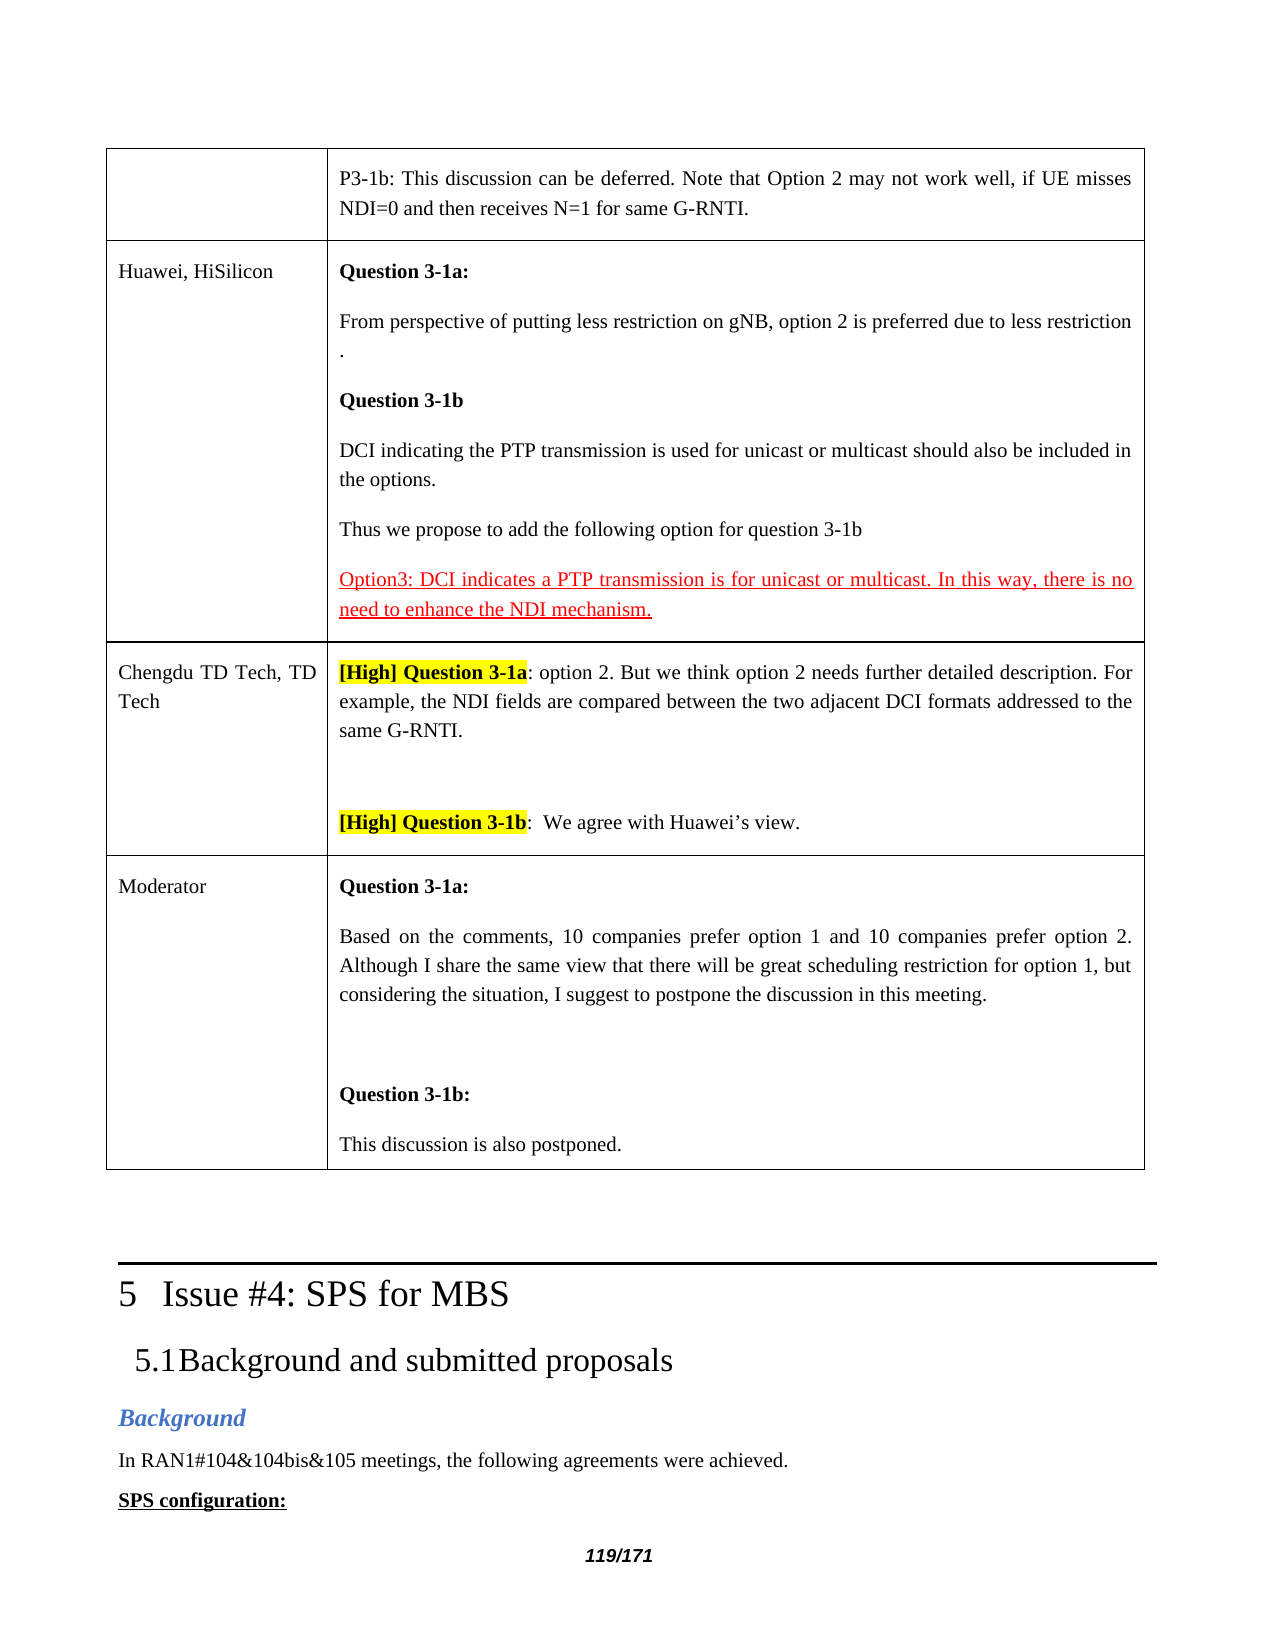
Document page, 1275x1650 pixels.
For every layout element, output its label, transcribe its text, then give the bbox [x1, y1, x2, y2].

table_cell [328, 149, 1144, 240]
table_cell LG [107, 149, 327, 240]
table_cell Chengdu TD Tech, TD Tech [107, 643, 327, 855]
table_cell [High] Question 3-1a: option 2. But we think option 2 needs further detailed description. For example, the NDI fields are compared between the two adjacent DCI formats addressed to the same G-RNTI. [High] Question 3-1b: We agree with Huawei’s view. [328, 643, 1144, 855]
table_cell Moderator [107, 856, 327, 1168]
subtitle Issue #4: SPS for MBS [118, 1265, 1157, 1315]
list SPS configuration: [118, 1488, 1157, 1512]
table_cell Huawei, HiSilicon [107, 241, 327, 641]
subtitle Background and submitted proposals [134, 1340, 1157, 1378]
text In RAN1#104&104bis&105 meetings, the following agreements were achieved. [118, 1448, 1157, 1472]
text Background [118, 1403, 1157, 1432]
table_cell Question 3-1a: Based on the comments, 10 companies prefer option 1 and 10 companies prefer option 2. Although I share the same view that there will be great scheduling restriction for option 1, but considering the situation, I suggest to postpone the discussion in this meeting. Question 3-1b: This discussion is also postponed. [328, 856, 1144, 1168]
table_cell Question 3-1a: From perspective of putting less restriction on gNB, option 2 is preferred due to less restriction . Question 3-1b DCI indicating the PTP transmission is used for unicast or multicast should also be included in the options. Thus we propose to add the following option for question 3-1b Option3: DCI indicates a PTP transmission is for unicast or multicast. In this way, there is no need to enhance the NDI mechanism. [328, 241, 1144, 641]
